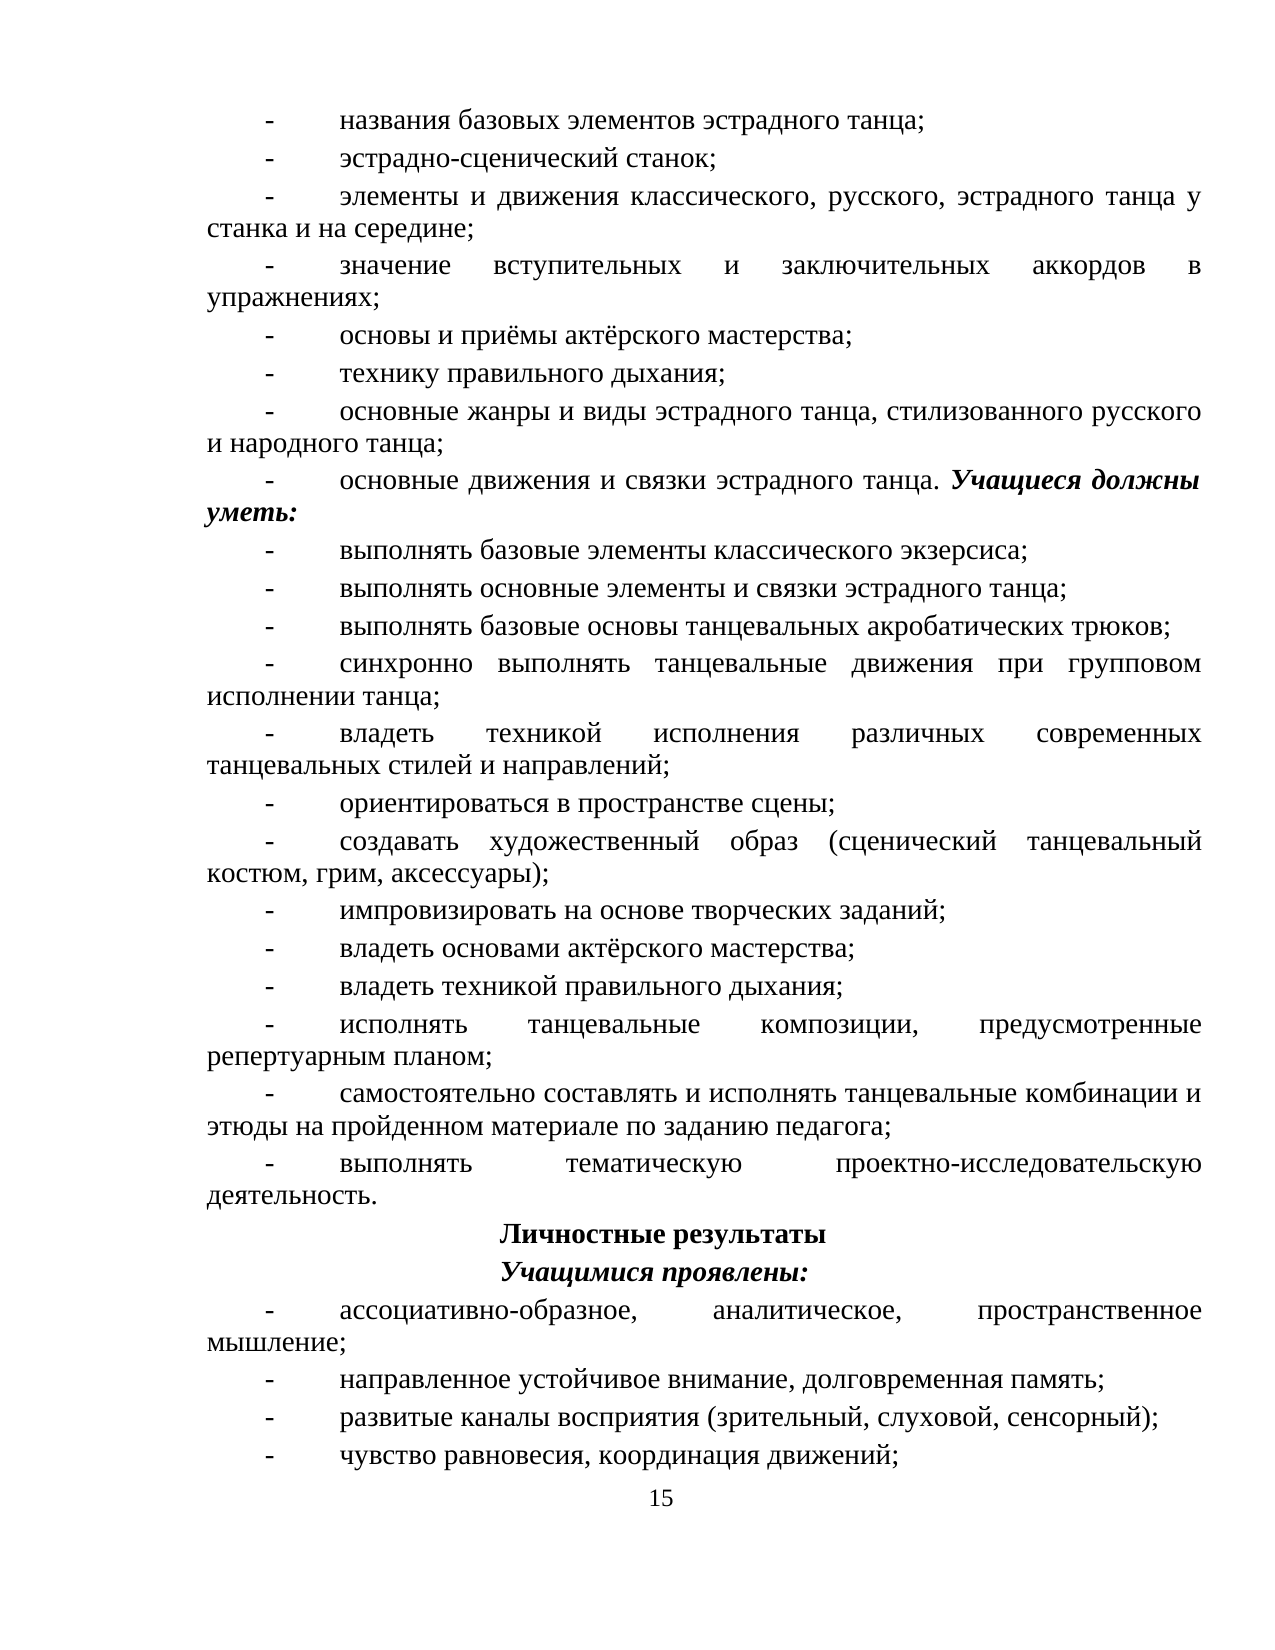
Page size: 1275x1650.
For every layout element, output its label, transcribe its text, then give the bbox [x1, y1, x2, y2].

list выполнять основные элементы и связки эстрадного танца; [207, 572, 1202, 604]
list выполнять тематическую проектно-исследовательскую деятельность. [207, 1147, 1202, 1211]
list владеть основами актёрского мастерства; [207, 932, 1202, 964]
list владеть техникой исполнения различных современных танцевальных стилей и направлений; [207, 717, 1202, 781]
list элементы и движения классического, русского, эстрадного танца у станка и на середине; [207, 180, 1202, 243]
list эстрадно-сценический станок; [207, 142, 1202, 174]
list импровизировать на основе творческих заданий; [207, 894, 1202, 926]
list владеть техникой правильного дыхания; [207, 970, 1202, 1002]
list исполнять танцевальные композиции, предусмотренные репертуарным планом; [207, 1008, 1202, 1071]
list чувство равновесия, координация движений; [207, 1439, 1202, 1471]
list значение вступительных и заключительных аккордов в упражнениях; [207, 249, 1202, 313]
list самостоятельно составлять и исполнять танцевальные комбинации и этюды на пройденном материале по заданию педагога; [207, 1077, 1202, 1141]
list ориентироваться в пространстве сцены; [207, 787, 1202, 819]
list направленное устойчивое внимание, долговременная память; [207, 1363, 1202, 1395]
list синхронно выполнять танцевальные движения при групповом исполнении танца; [207, 647, 1202, 711]
list ассоциативно-образное, аналитическое, пространственное мышление; [207, 1294, 1202, 1357]
list названия базовых элементов эстрадного танца; [207, 104, 1202, 136]
list выполнять базовые основы танцевальных акробатических трюков; [207, 610, 1202, 641]
list выполнять базовые элементы классического экзерсиса; [207, 534, 1202, 566]
list развитые каналы восприятия (зрительный, слуховой, сенсорный); [207, 1401, 1202, 1433]
list основы и приёмы актёрского мастерства; [207, 319, 1202, 351]
text Личностные результаты [205, 1217, 989, 1250]
list основные движения и связки эстрадного танца. Учащиеся должны уметь: [207, 464, 1202, 528]
list основные жанры и виды эстрадного танца, стилизованного русского и народного танца; [207, 395, 1202, 458]
list технику правильного дыхания; [207, 357, 1202, 389]
list создавать художественный образ (сценический танцевальный костюм, грим, аксессуары); [207, 825, 1202, 888]
text Учащимися проявлены: [205, 1255, 989, 1288]
